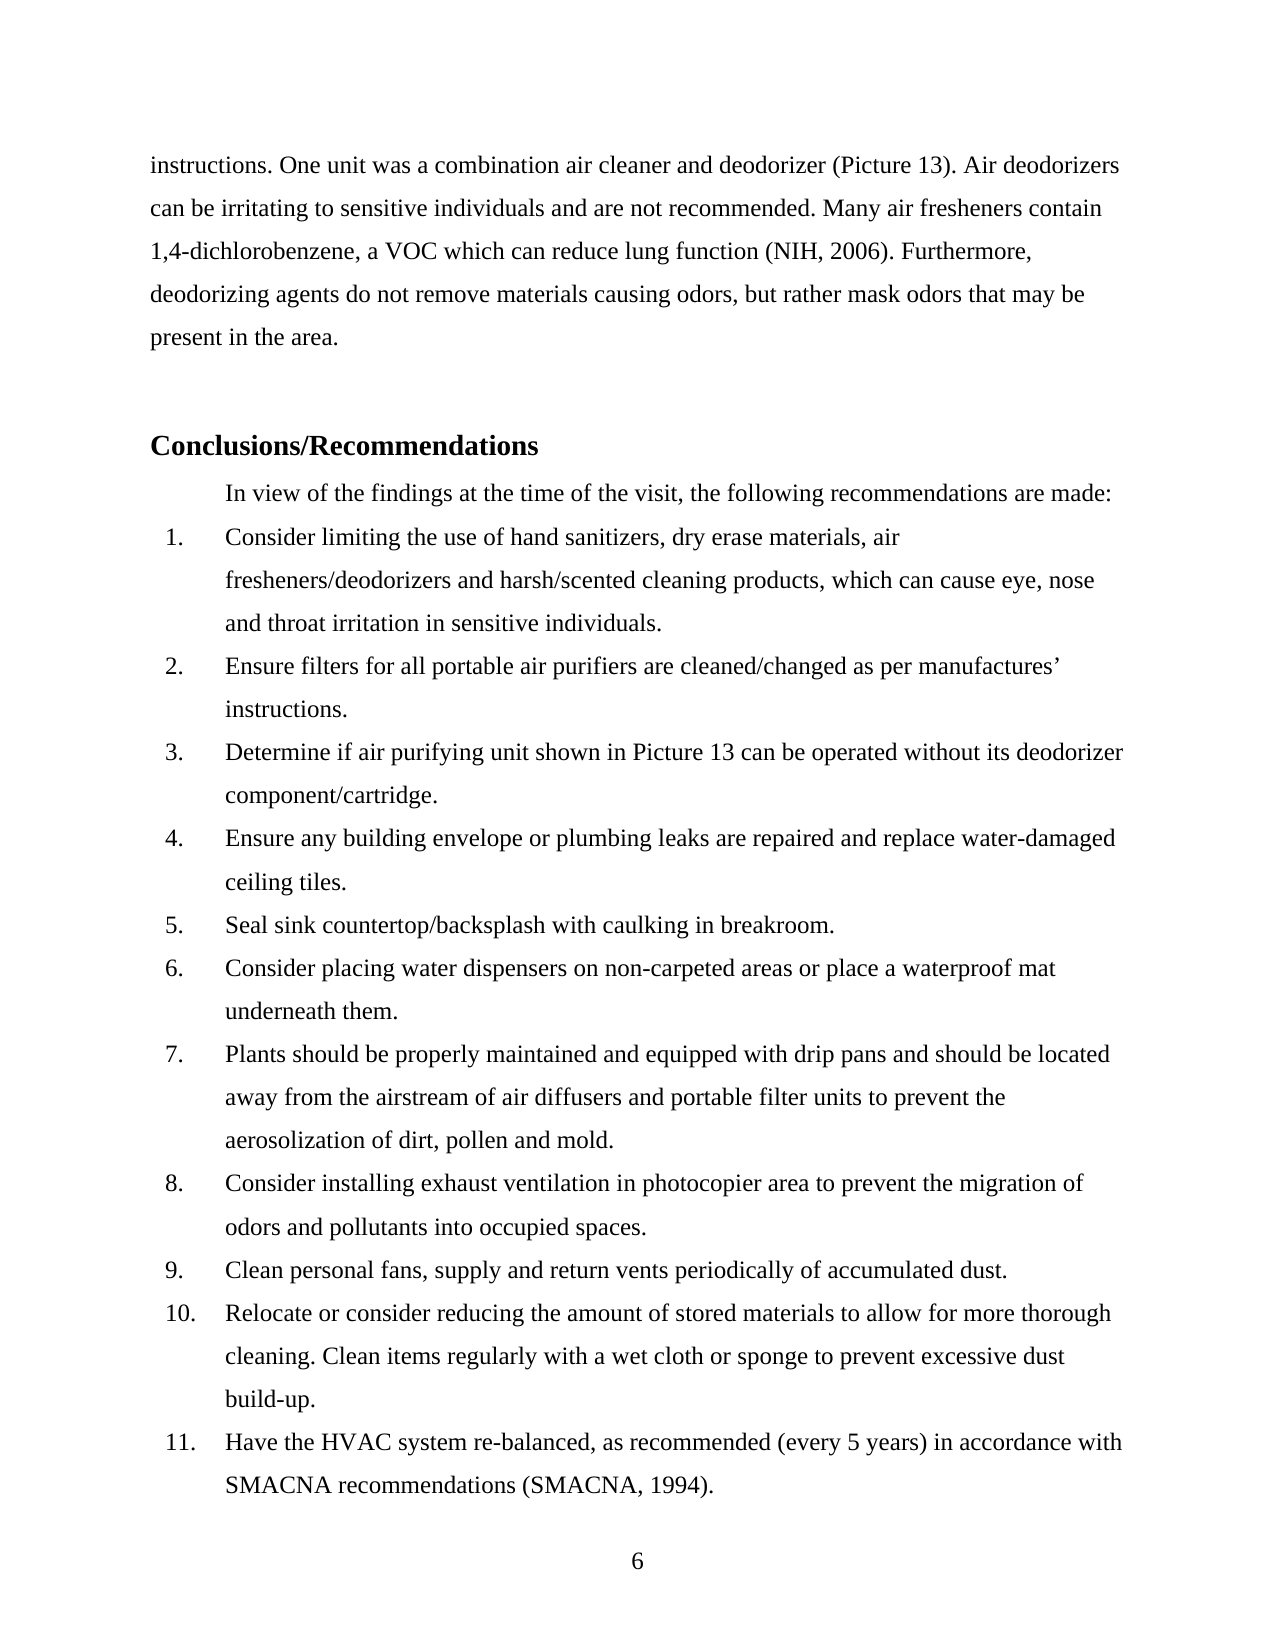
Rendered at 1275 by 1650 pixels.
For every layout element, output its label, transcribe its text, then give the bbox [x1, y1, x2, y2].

list Determine if air purifying unit shown in Picture 13 can be operated without its deodorizer component/cartridge. [165, 737, 1125, 809]
list Consider installing exhaust ventilation in photocopier area to prevent the migration of odors and pollutants into occupied spaces. [165, 1168, 1125, 1240]
list Plants should be properly maintained and equipped with drip pans and should be located away from the airstream of air diffusers and portable filter units to prevent the aerosolization of dirt, pollen and mold. [165, 1039, 1125, 1154]
list Clean personal fans, supply and return vents periodically of accumulated dust. [165, 1255, 1125, 1283]
list Relocate or consider reducing the amount of stored materials to allow for more thorough cleaning. Clean items regularly with a wet cloth or sponge to prevent excessive dust build-up. [165, 1298, 1125, 1413]
list Ensure filters for all portable air purifiers are cleaned/changed as per manufactures’ instructions. [165, 651, 1125, 723]
list Consider limiting the use of hand sanitizers, dry erase materials, air fresheners/deodorizers and harsh/scented cleaning products, which can cause eye, nose and throat irritation in sensitive individuals. [165, 522, 1125, 637]
list Have the HVAC system re-balanced, as recommended (every 5 years) in accordance with SMACNA recommendations (SMACNA, 1994). [165, 1427, 1125, 1499]
subtitle Conclusions/Recommendations [150, 428, 1125, 462]
list Seal sink countertop/backsplash with caulking in breakroom. [165, 910, 1125, 938]
list Ensure any building envelope or plumbing leaks are repaired and replace water-damaged ceiling tiles. [165, 823, 1125, 895]
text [150, 150, 1125, 351]
list Consider placing water dispensers on non-carpeted areas or place a waterproof mat underneath them. [165, 953, 1125, 1025]
text In view of the findings at the time of the visit, the following recommendations are made: [150, 478, 1125, 507]
